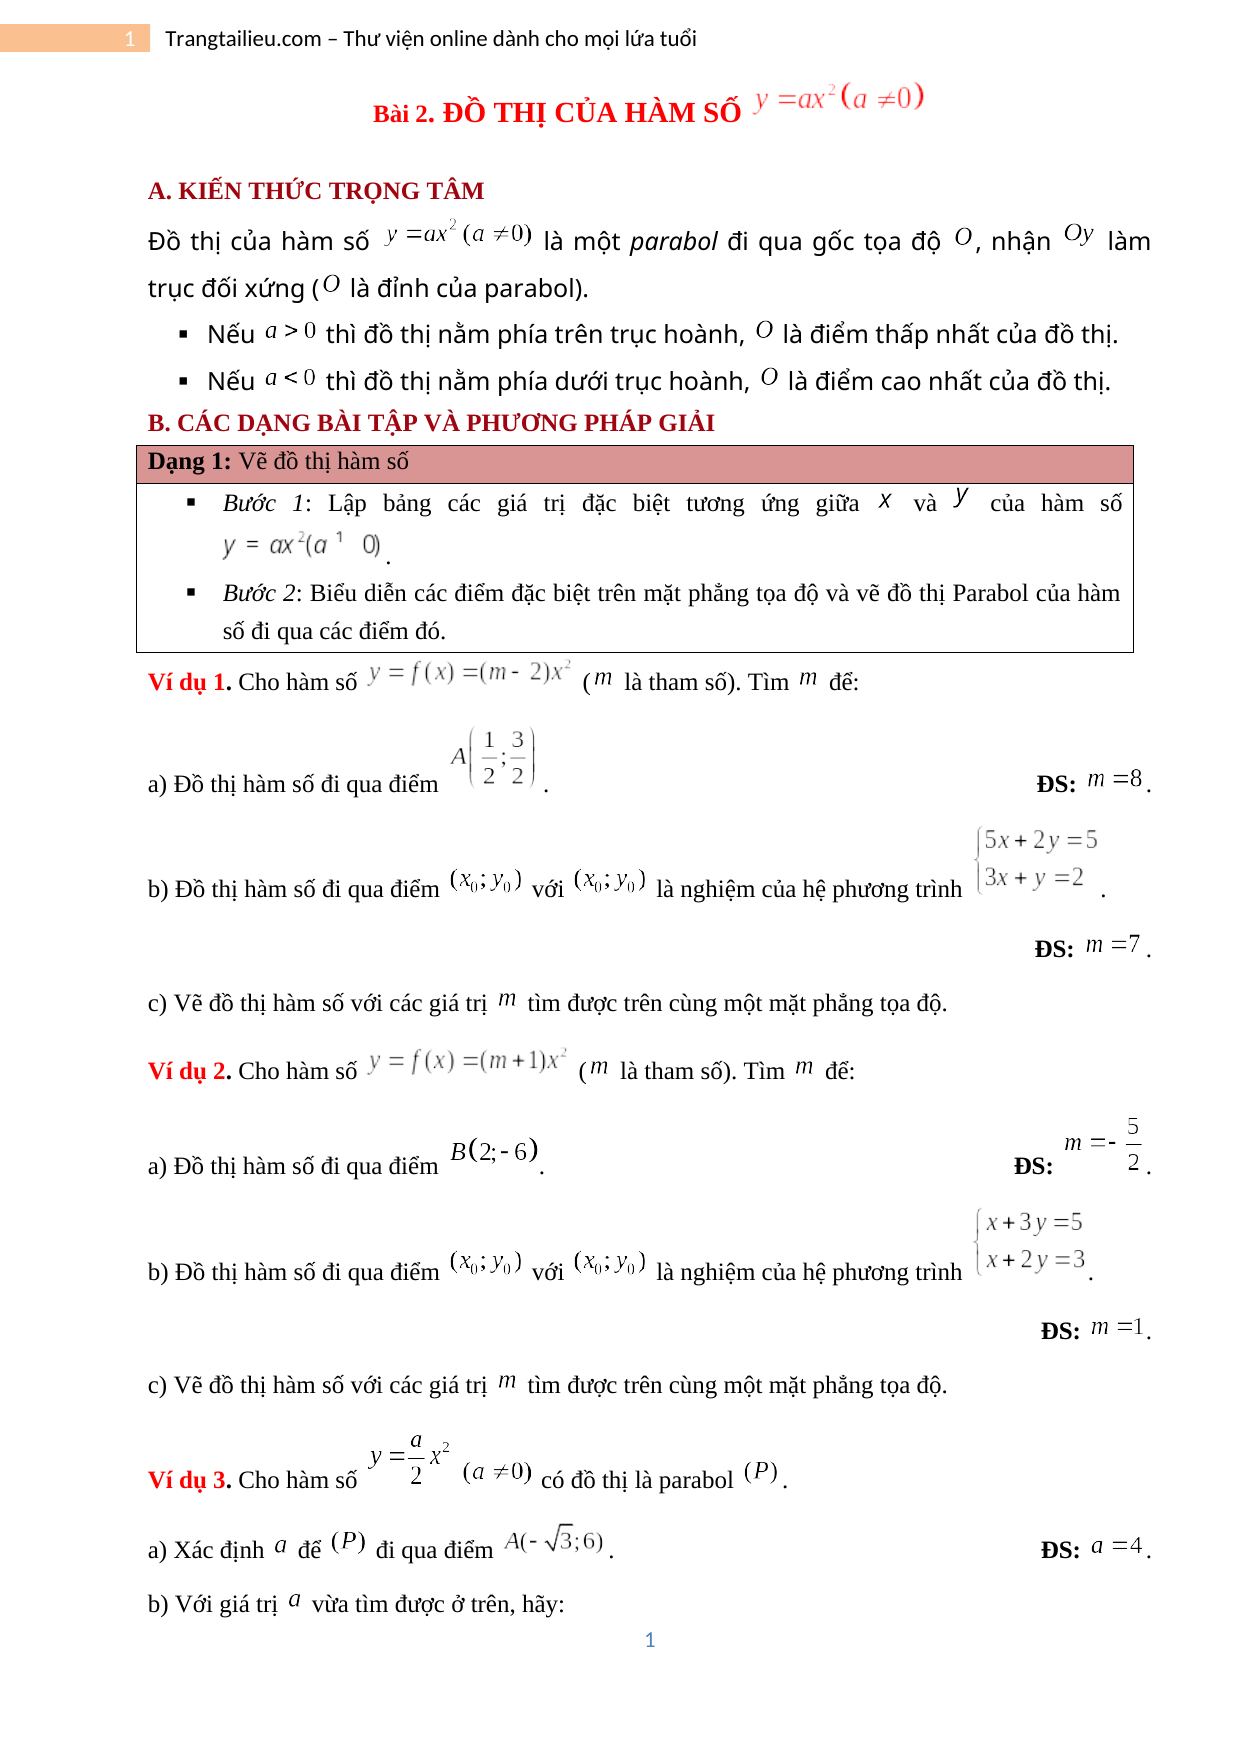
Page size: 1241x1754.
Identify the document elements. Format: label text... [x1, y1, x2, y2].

list Nếu thì đồ thị nằm phía trên trục hoành, là điểm thấp nhất của đồ thị. [177, 315, 1152, 351]
text b) Đồ thị hàm số đi qua điểm với là nghiệm của hệ phương trình . [148, 1205, 1152, 1285]
text Ví dụ 2. Cho hàm số ( là tham số). Tìm để: [148, 1042, 1152, 1085]
text ĐS: . [148, 1310, 1152, 1345]
text b) Đồ thị hàm số đi qua điểm với là nghiệm của hệ phương trình . [148, 823, 1152, 903]
text Ví dụ 3. Cho hàm số có đồ thị là parabol . [148, 1424, 1152, 1494]
text ĐS: . [148, 928, 1152, 963]
text B. CÁC DẠNG BÀI TẬP VÀ PHƯƠNG PHÁP GIẢI [148, 408, 1152, 437]
text a) Xác định để đi qua điểm . ĐS: . [148, 1519, 1152, 1564]
text Bài 2. ĐỒ THỊ CỦA HÀM SỐ [148, 76, 1152, 128]
text Đồ thị của hàm số là một parabol đi qua gốc tọa độ , nhận làm trục đối xứng ( là đỉnh của parabol). [148, 213, 1152, 304]
text c) Vẽ đồ thị hàm số với các giá trị tìm được trên cùng một mặt phẳng tọa độ. [148, 988, 1152, 1017]
list Nếu thì đồ thị nằm phía dưới trục hoành, là điểm cao nhất của đồ thị. [177, 361, 1152, 398]
text b) Với giá trị vừa tìm được ở trên, hãy: [148, 1589, 1152, 1618]
table_header Dạng 1: Vẽ đồ thị hàm số [137, 446, 1133, 483]
text c) Vẽ đồ thị hàm số với các giá trị tìm được trên cùng một mặt phẳng tọa độ. [148, 1370, 1152, 1399]
text Ví dụ 1. Cho hàm số ( là tham số). Tìm để: [148, 653, 1152, 696]
text a) Đồ thị hàm số đi qua điểm . ĐS: . [148, 1110, 1152, 1180]
table_cell Bước 1: Lập bảng các giá trị đặc biệt tương ứng giữa và của hàm số . Bước 2: Biểu diễn các điểm đặc biệt trên mặt phẳng tọa độ và vẽ đồ thị Parabol của hàm số đi qua các điểm đó. [137, 484, 1133, 652]
text A. KIẾN THỨC TRỌNG TÂM [148, 176, 1152, 204]
text a) Đồ thị hàm số đi qua điểm . ĐS: . [148, 721, 1152, 798]
